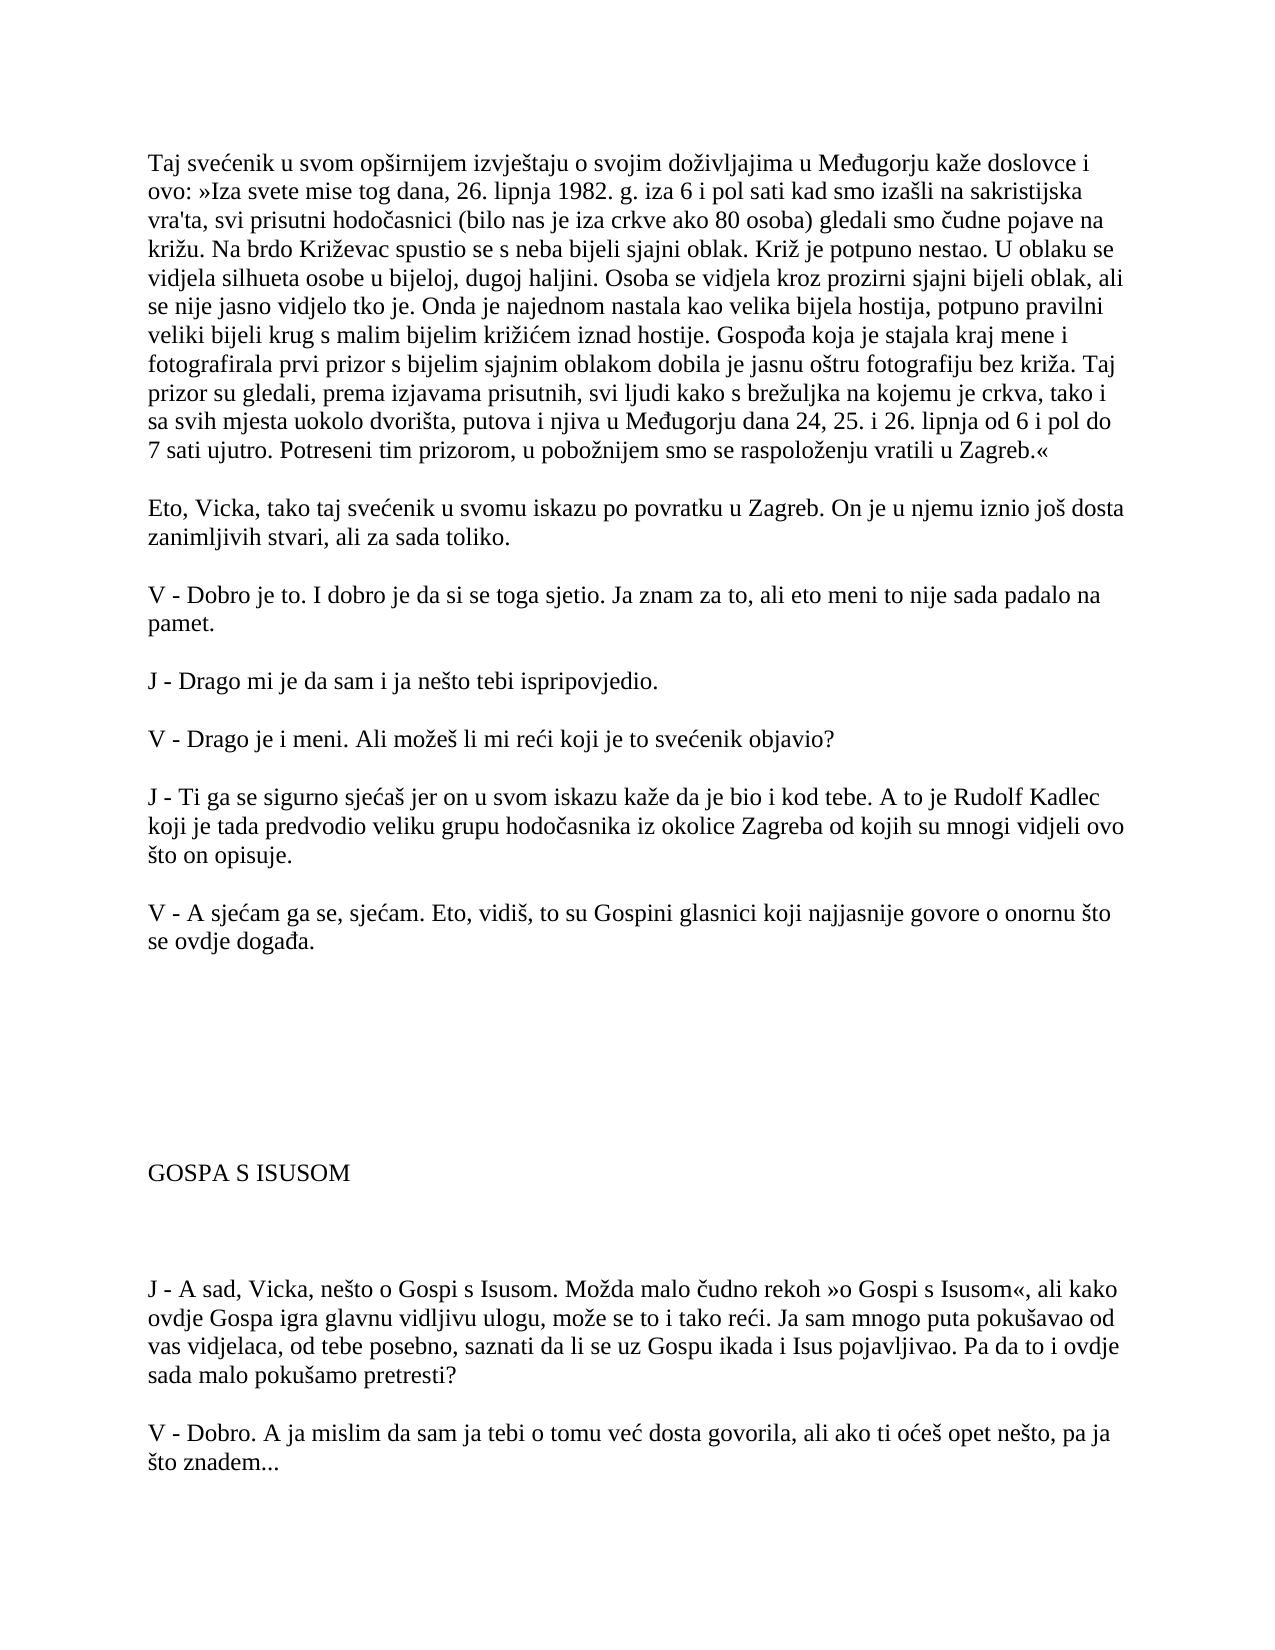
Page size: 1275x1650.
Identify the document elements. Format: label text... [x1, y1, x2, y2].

text GOSPA S ISUSOM [148, 1158, 1127, 1187]
text J - A sad, Vicka, nešto o Gospi s Isusom. Možda malo čudno rekoh »o Gospi s Isusom«, ali kako ovdje Gospa igra glavnu vidljivu ulogu, može se to i tako reći. Ja sam mnogo puta pokušavao od vas vidjelaca, od tebe posebno, saznati da li se uz Gospu ikada i Isus pojavljivao. Pa da to i ovdje sada malo pokušamo pretresti? [148, 1274, 1127, 1389]
text Taj svećenik u svom opširnijem izvještaju o svojim doživljajima u Međugorju kaže doslovce i ovo: »Iza svete mise tog dana, 26. lipnja 1982. g. iza 6 i pol sati kad smo izašli na sakristijska vra'ta, svi prisutni hodočasnici (bilo nas je iza crkve ako 80 osoba) gledali smo čudne pojave na križu. Na brdo Križevac spustio se s neba bijeli sjajni oblak. Križ je potpuno nestao. U oblaku se vidjela silhueta osobe u bijeloj, dugoj haljini. Osoba se vidjela kroz prozirni sjajni bijeli oblak, ali se nije jasno vidjelo tko je. Onda je najednom nastala kao velika bijela hostija, potpuno pravilni veliki bijeli krug s malim bijelim križićem iznad hostije. Gospođa koja je stajala kraj mene i fotografirala prvi prizor s bijelim sjajnim oblakom dobila je jasnu oštru fotografiju bez križa. Taj prizor su gledali, prema izjavama prisutnih, svi ljudi kako s brežuljka na kojemu je crkva, tako i sa svih mjesta uokolo dvorišta, putova i njiva u Međugorju dana 24, 25. i 26. lipnja od 6 i pol do 7 sati ujutro. Potreseni tim prizorom, u pobožnijem smo se raspoloženju vratili u Zagreb.« [148, 148, 1127, 464]
text J - Drago mi je da sam i ja nešto tebi ispripovjedio. [148, 666, 1127, 695]
text J - Ti ga se sigurno sjećaš jer on u svom iskazu kaže da je bio i kod tebe. A to je Rudolf Kadlec koji je tada predvodio veliku grupu hodočasnika iz okolice Zagreba od kojih su mnogi vidjeli ovo što on opisuje. [148, 782, 1127, 868]
text V - Drago je i meni. Ali možeš li mi reći koji je to svećenik objavio? [148, 724, 1127, 753]
text Eto, Vicka, tako taj svećenik u svomu iskazu po povratku u Zagreb. On je u njemu iznio još dosta zanimljivih stvari, ali za sada toliko. [148, 493, 1127, 551]
text V - A sjećam ga se, sjećam. Eto, vidiš, to su Gospini glasnici koji najjasnije govore o onornu što se ovdje događa. [148, 898, 1127, 955]
text V - Dobro je to. I dobro je da si se toga sjetio. Ja znam za to, ali eto meni to nije sada padalo na pamet. [148, 580, 1127, 637]
text V - Dobro. A ja mislim da sam ja tebi o tomu već dosta govorila, ali ako ti oćeš opet nešto, pa ja što znadem... [148, 1418, 1127, 1476]
